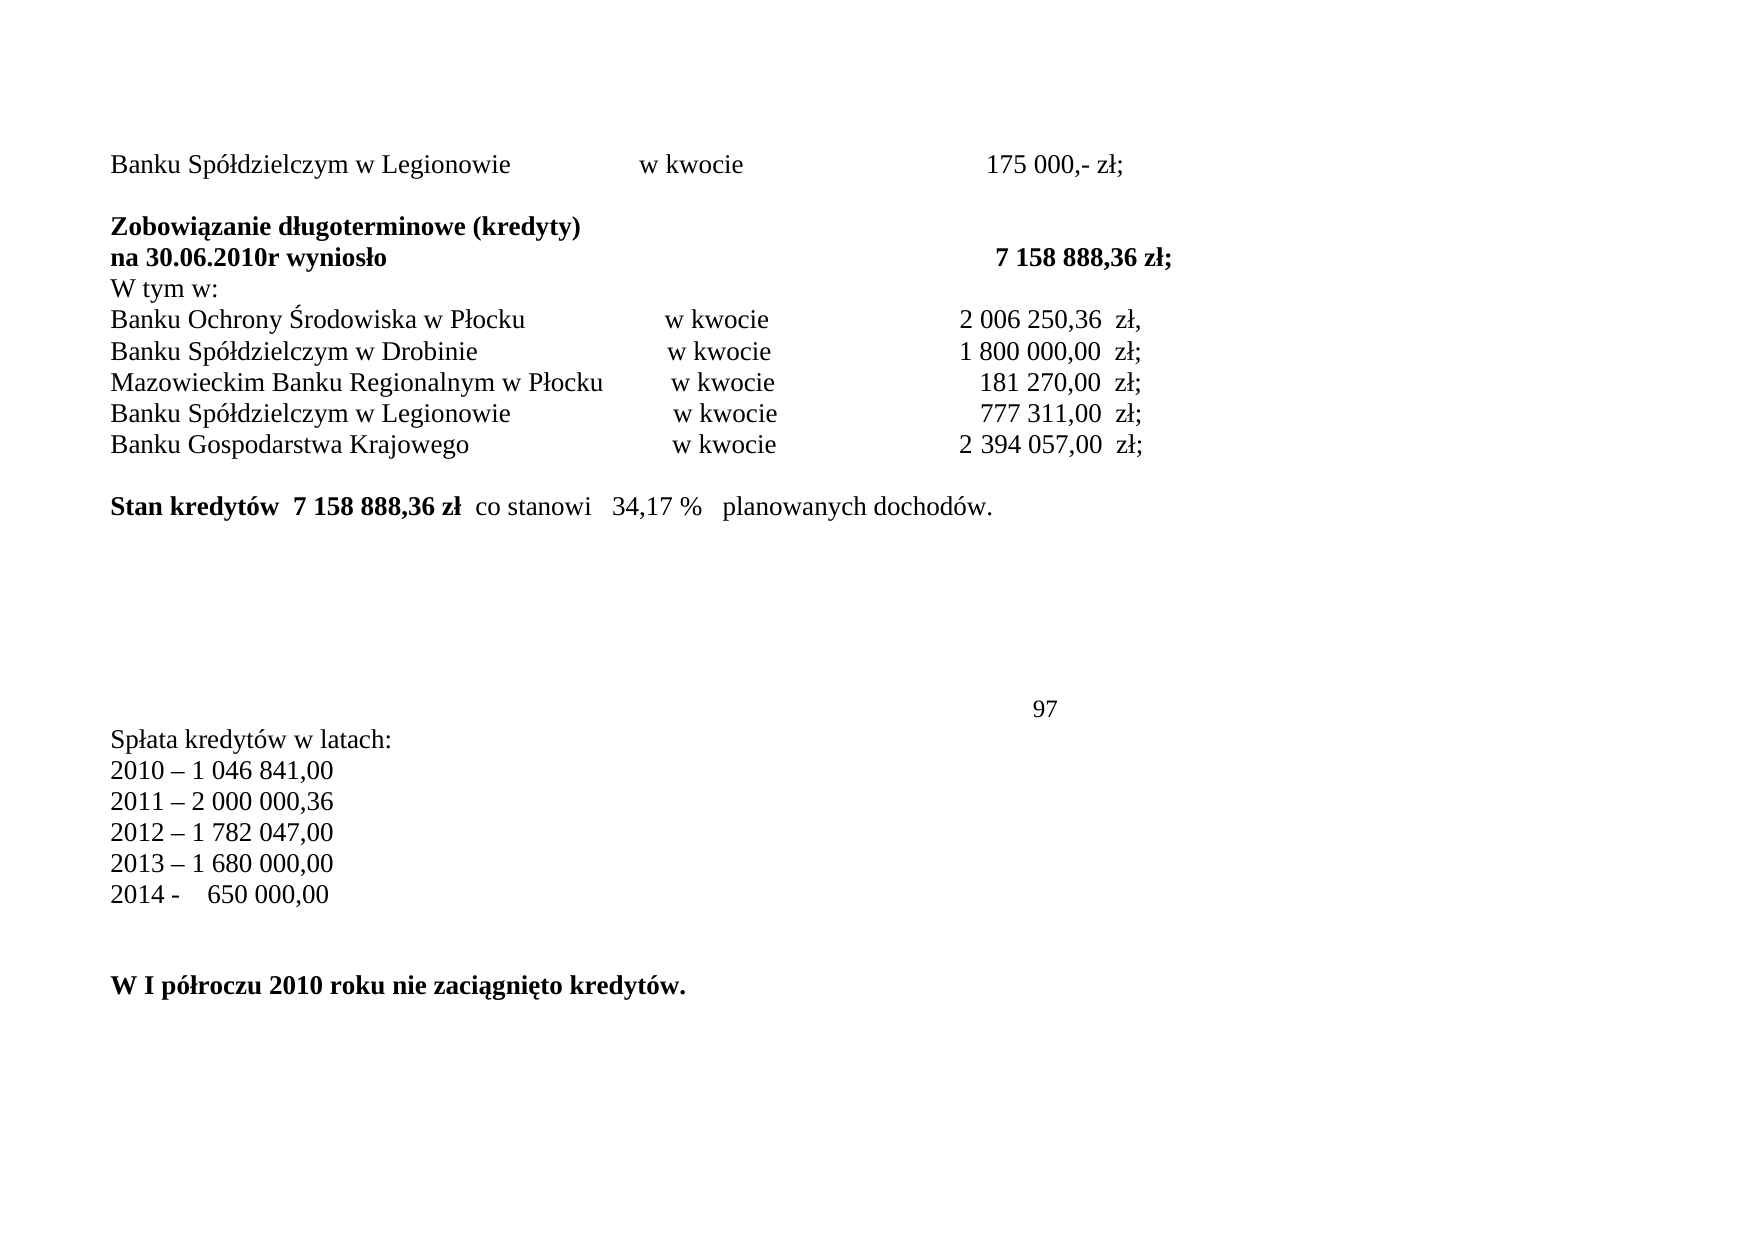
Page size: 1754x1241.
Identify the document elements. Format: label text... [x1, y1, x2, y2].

text 2013 – 1 680 000,00 [110, 847, 1604, 878]
text Banku Spółdzielczym w Legionowie w kwocie 777 311,00 zł; [110, 397, 1604, 428]
text W I półroczu 2010 roku nie zaciągnięto kredytów. [110, 969, 1604, 1001]
text na 30.06.2010r wyniosło 7 158 888,36 zł; [110, 241, 1604, 272]
text 2012 – 1 782 047,00 [110, 816, 1604, 847]
text W tym w: [110, 272, 1604, 303]
text Banku Spółdzielczym w Drobinie w kwocie 1 800 000,00 zł; [110, 334, 1604, 366]
text Banku Spółdzielczym w Legionowie w kwocie 175 000,- zł; [110, 148, 1604, 179]
text 2010 – 1 046 841,00 [110, 754, 1604, 785]
text 2011 – 2 000 000,36 [110, 785, 1604, 816]
text Stan kredytów 7 158 888,36 zł co stanowi 34,17 % planowanych dochodów. [110, 490, 1604, 521]
text Banku Gospodarstwa Krajowego w kwocie 2 394 057,00 zł; [110, 428, 1604, 459]
text 2014 - 650 000,00 [110, 878, 1604, 909]
text 97 [110, 694, 1604, 723]
text Spłata kredytów w latach: [110, 723, 1604, 754]
text Banku Ochrony Środowiska w Płocku w kwocie 2 006 250,36 zł, [110, 303, 1604, 334]
text Mazowieckim Banku Regionalnym w Płocku w kwocie 181 270,00 zł; [110, 366, 1604, 397]
text Zobowiązanie długoterminowe (kredyty) [110, 210, 1604, 241]
